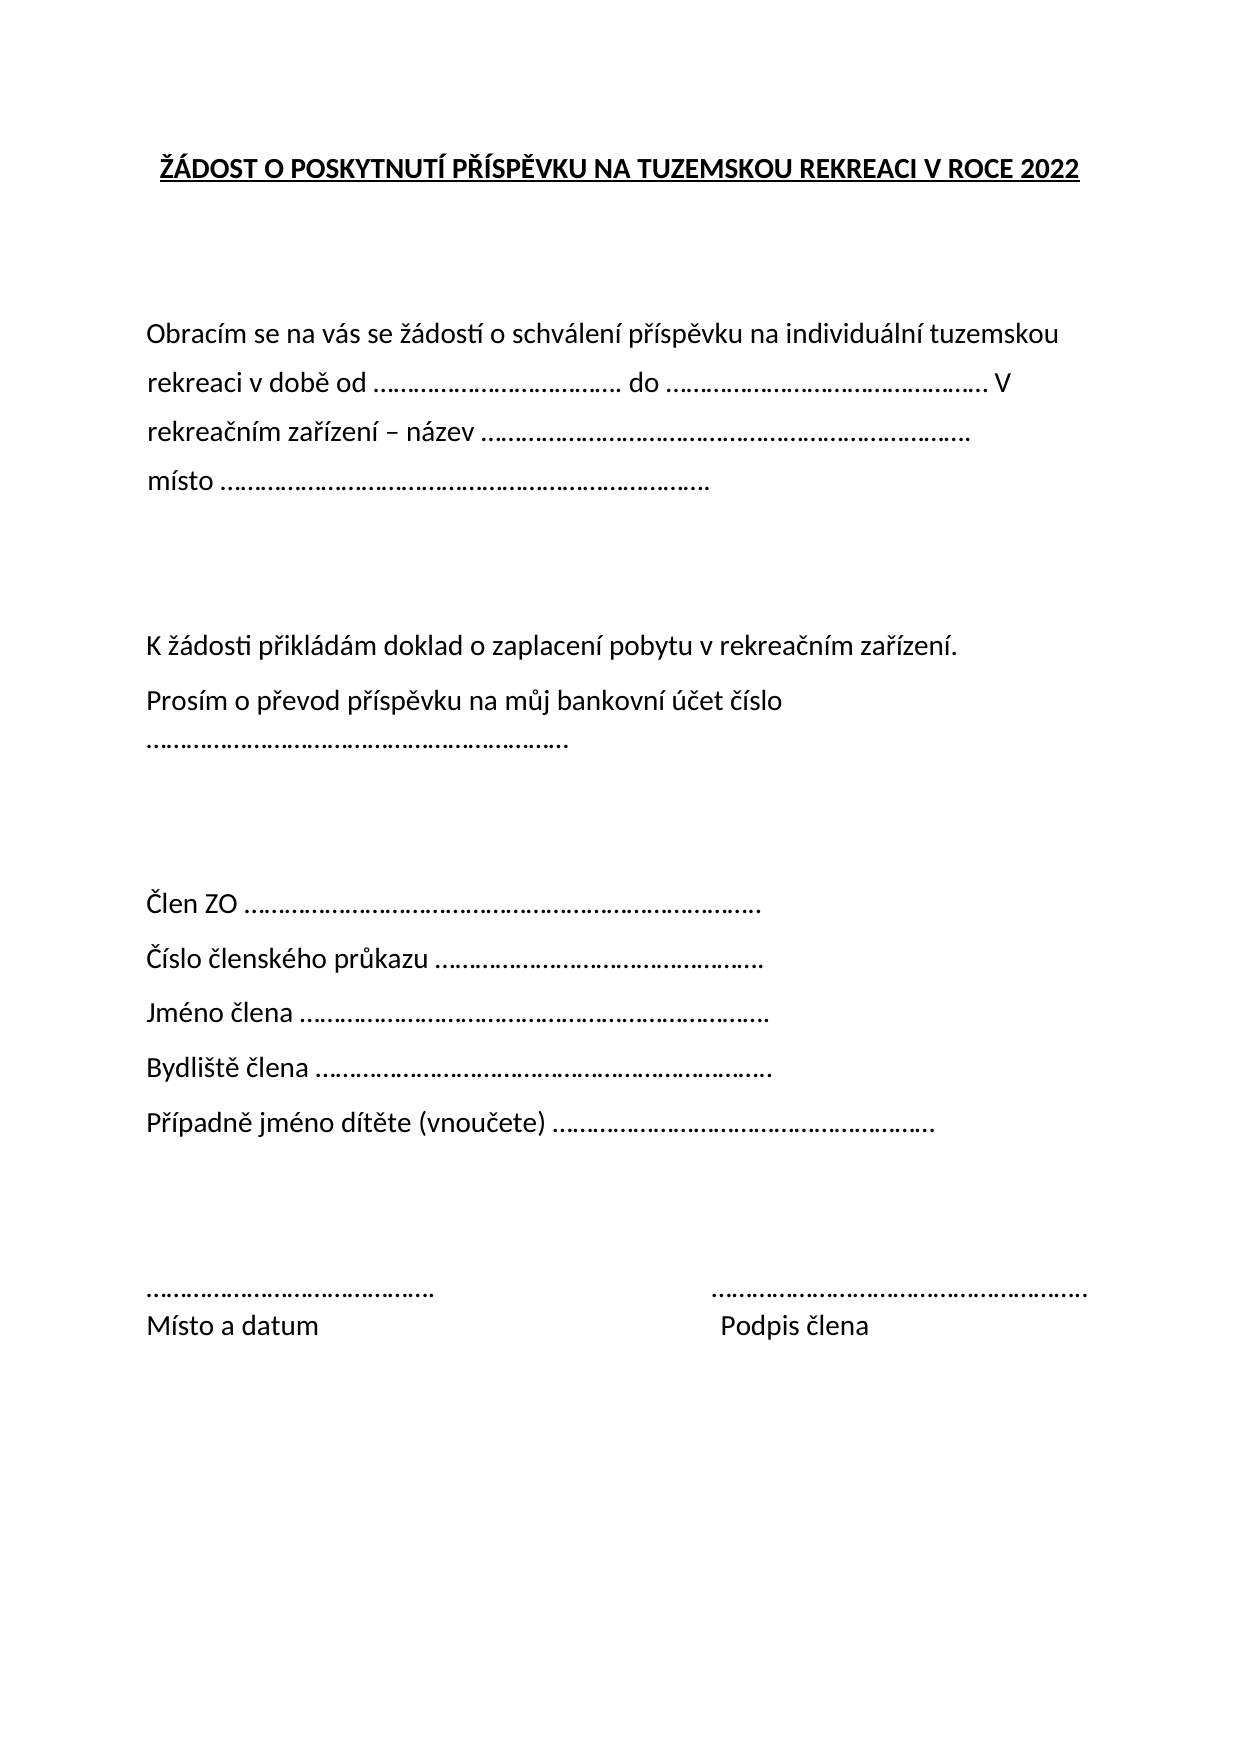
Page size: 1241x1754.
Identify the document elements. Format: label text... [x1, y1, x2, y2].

text Místo a datum Podpis člena [146, 1307, 1093, 1343]
text ……………………………………………………… [146, 720, 1093, 756]
text Člen ZO ………………………………………………………………….. [146, 885, 1093, 920]
text ……………………………………. ……………………………………………….. [146, 1269, 1093, 1304]
text Číslo členského průkazu …………………………………………. [146, 940, 1093, 975]
text Prosím o převod příspěvku na můj bankovní účet číslo [146, 682, 1093, 717]
text Bydliště člena ………………………………………………………….. [146, 1049, 1093, 1085]
text K žádosti přikládám doklad o zaplacení pobytu v rekreačním zařízení. [146, 627, 1093, 662]
text Obracím se na vás se žádostí o schválení příspěvku na individuální tuzemskou rekreaci v době od ………………………………. do ………………………………………… V rekreačním zařízení – název ………………………………………………………………. místo ………………………………………………………………. [146, 315, 1061, 498]
text ŽÁDOST O POSKYTNUTÍ PŘÍSPĚVKU NA TUZEMSKOU REKREACI V ROCE 2022 [159, 150, 1093, 186]
text Případně jméno dítěte (vnoučete) ………………………………………………… [146, 1104, 1093, 1140]
text Jméno člena ……………………………………………………………. [146, 994, 1093, 1030]
